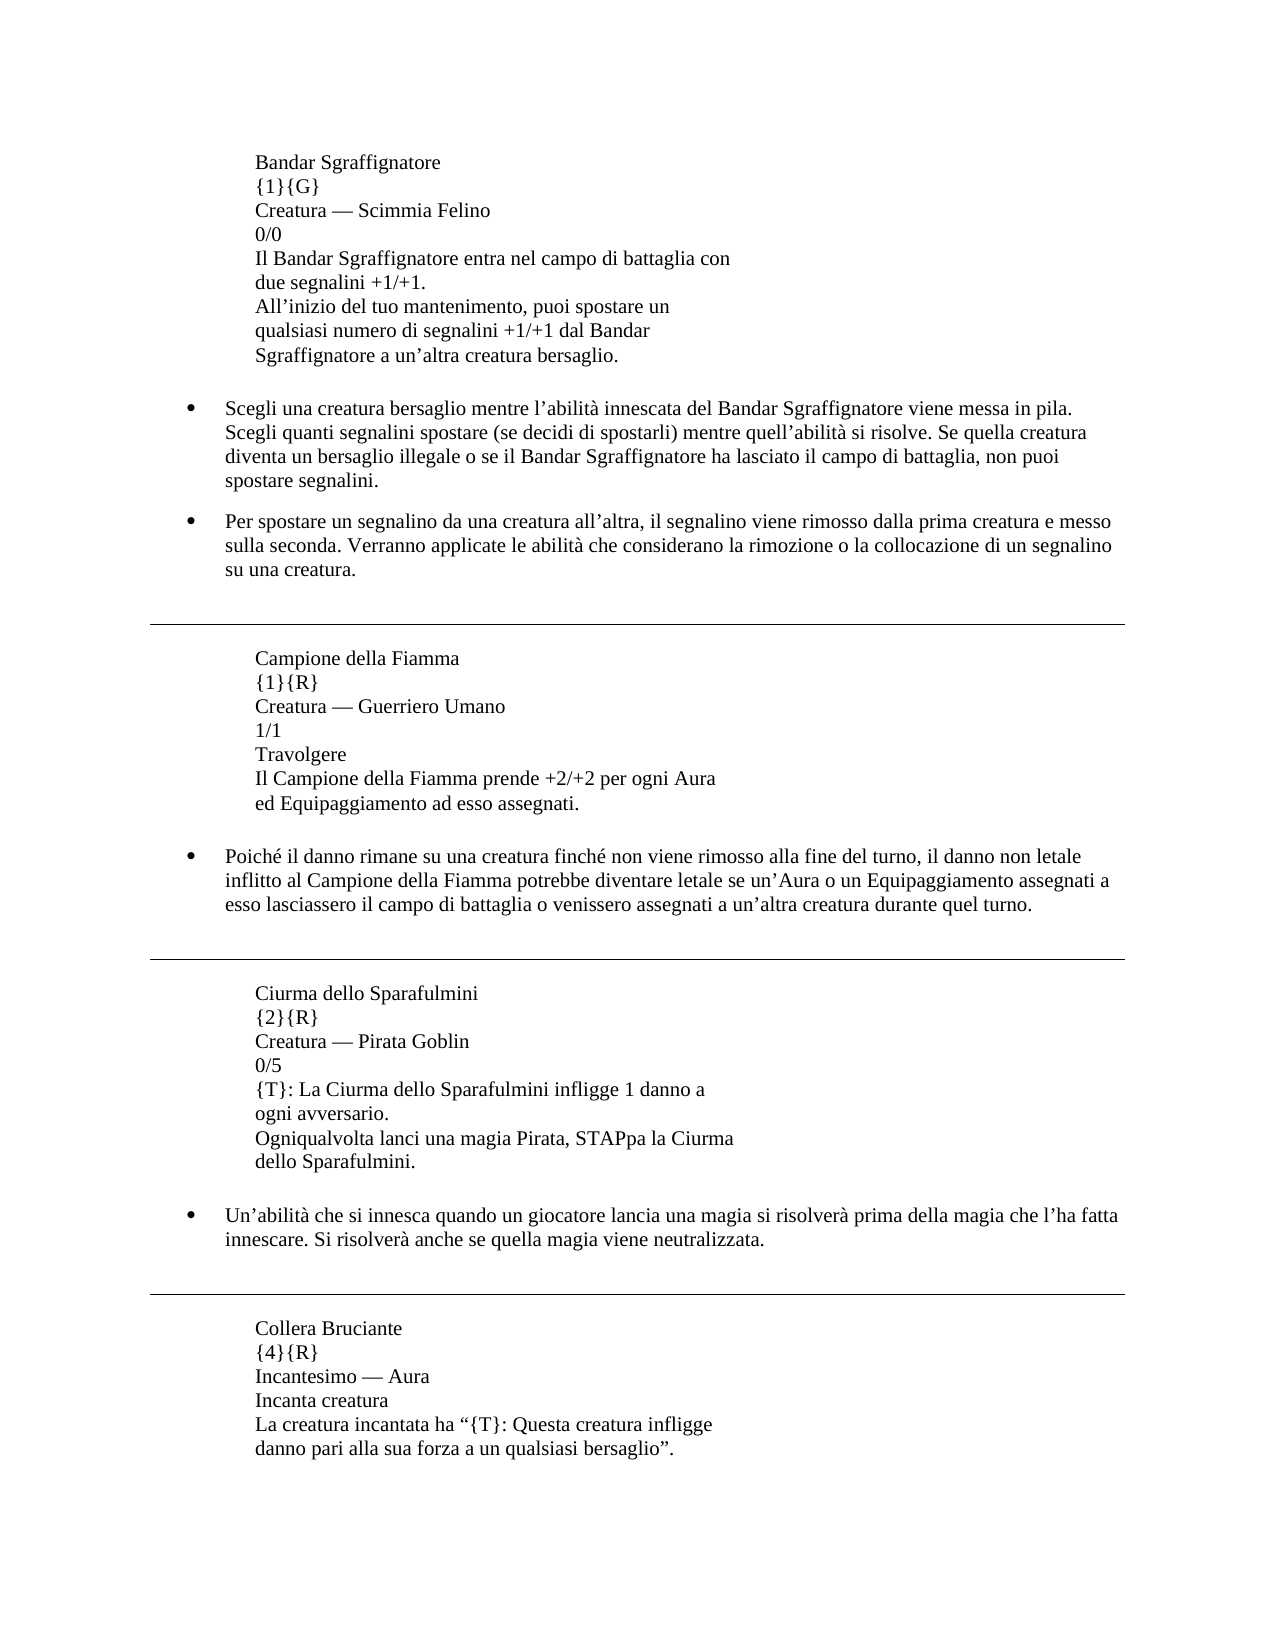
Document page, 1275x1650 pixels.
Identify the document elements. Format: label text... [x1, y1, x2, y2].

text Scegli una creatura bersaglio mentre l’abilità innescata del Bandar Sgraffignatore viene messa in pila. Scegli quanti segnalini spostare (se decidi di spostarli) mentre quell’abilità si risolve. Se quella creatura diventa un bersaglio illegale o se il Bandar Sgraffignatore ha lasciato il campo di battaglia, non puoi spostare segnalini. [187, 396, 1125, 492]
text Per spostare un segnalino da una creatura all’altra, il segnalino viene rimosso dalla prima creatura e messo sulla seconda. Verranno applicate le abilità che considerano la rimozione o la collocazione di un segnalino su una creatura. [187, 509, 1125, 581]
list Poiché il danno rimane su una creatura finché non viene rimosso alla fine del turno, il danno non letale inflitto al Campione della Fiamma potrebbe diventare letale se un’Aura o un Equipaggiamento assegnati a esso lasciassero il campo di battaglia o venissero assegnati a un’altra creatura durante quel turno. [187, 844, 1125, 916]
text Bandar Sgraffignatore {1}{G} Creatura — Scimmia Felino 0/0 Il Bandar Sgraffignatore entra nel campo di battaglia con due segnalini +1/+1. All’inizio del tuo mantenimento, puoi spostare un qualsiasi numero di segnalini +1/+1 dal Bandar Sgraffignatore a un’altra creatura bersaglio. [255, 150, 735, 367]
text Campione della Fiamma {1}{R} Creatura — Guerriero Umano 1/1 Travolgere Il Campione della Fiamma prende +2/+2 per ogni Aura ed Equipaggiamento ad esso assegnati. [255, 646, 735, 814]
text Ciurma dello Sparafulmini {2}{R} Creatura — Pirata Goblin 0/5 {T}: La Ciurma dello Sparafulmini infligge 1 danno a ogni avversario. Ogniqualvolta lanci una magia Pirata, STAPpa la Ciurma dello Sparafulmini. [255, 981, 735, 1173]
list Un’abilità che si innesca quando un giocatore lancia una magia si risolverà prima della magia che l’ha fatta innescare. Si risolverà anche se quella magia viene neutralizzata. [187, 1203, 1125, 1251]
text Collera Bruciante {4}{R} Incantesimo — Aura Incanta creatura La creatura incantata ha “{T}: Questa creatura infligge danno pari alla sua forza a un qualsiasi bersaglio”. [255, 1316, 735, 1460]
